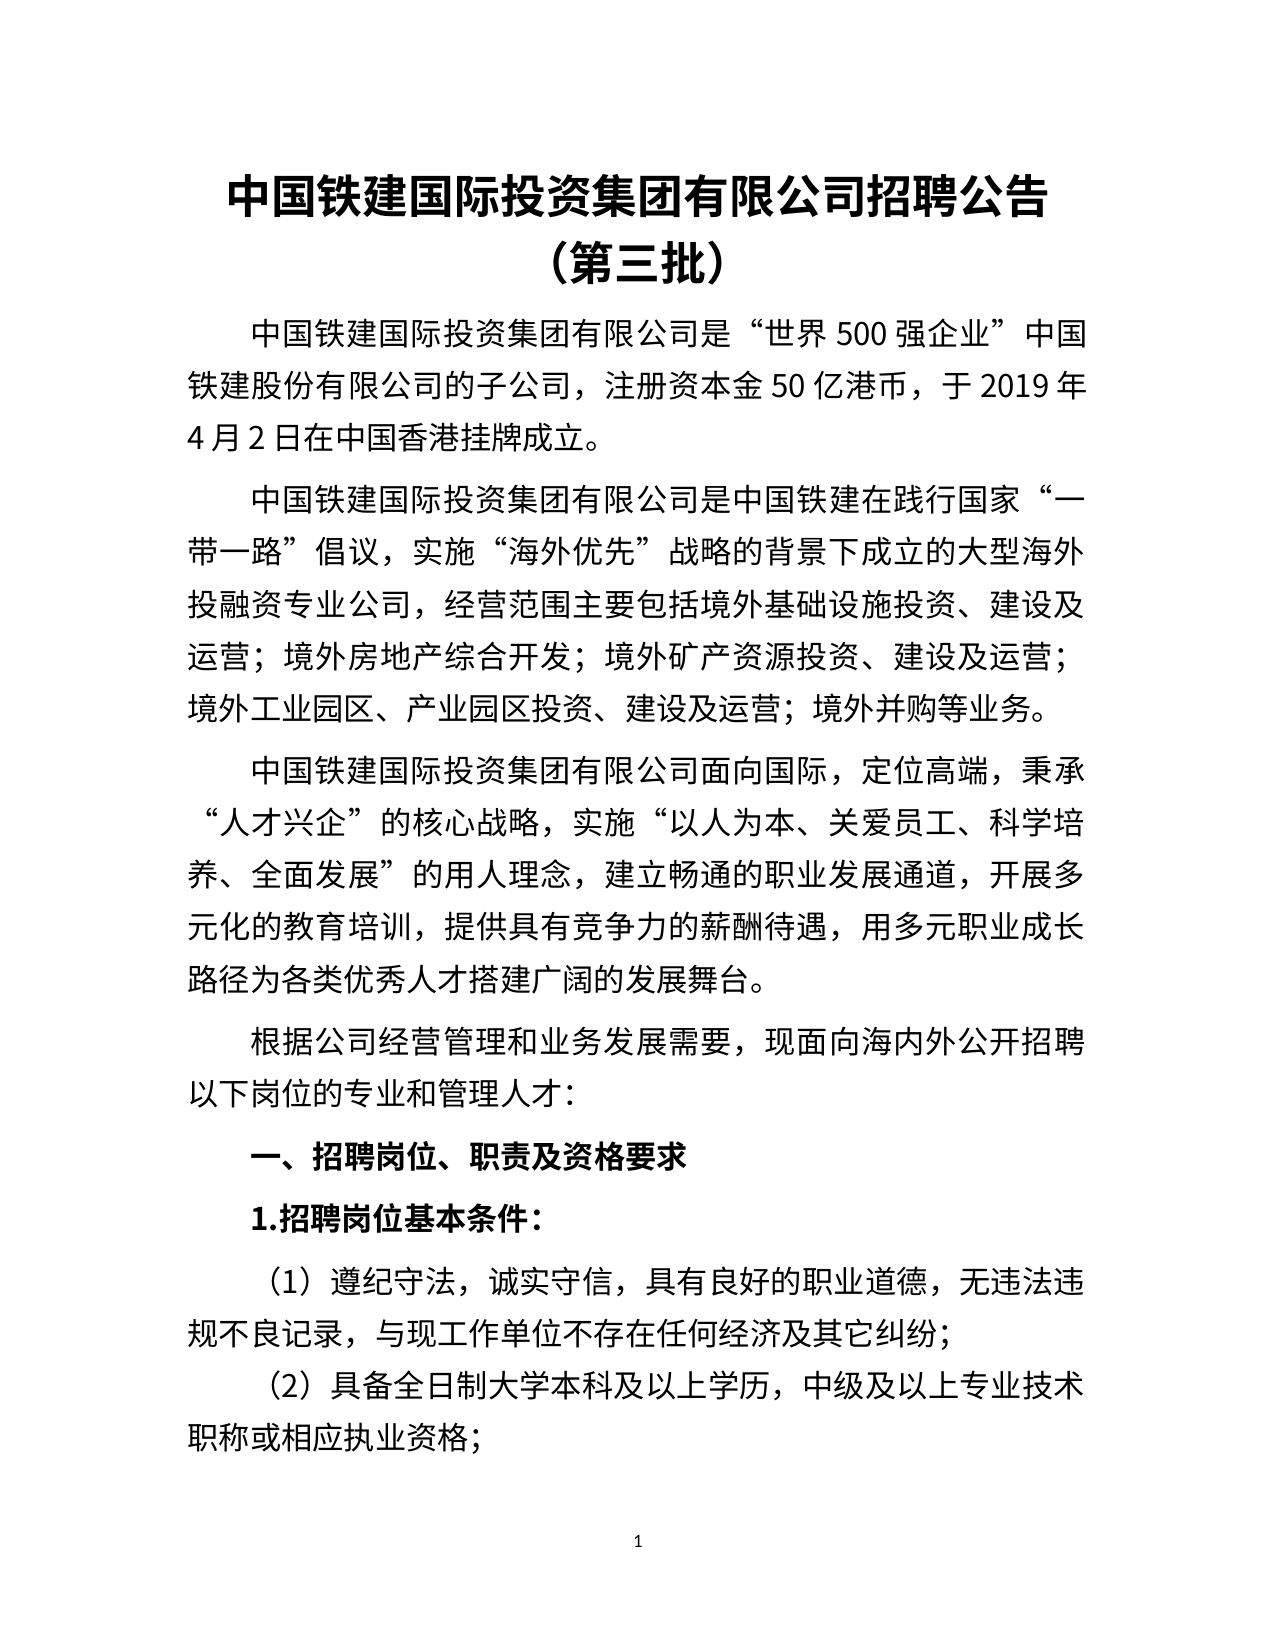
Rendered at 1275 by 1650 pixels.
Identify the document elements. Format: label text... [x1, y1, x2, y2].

text 中国铁建国际投资集团有限公司是“世界500强企业”中国铁建股份有限公司的子公司，注册资本金50亿港币，于2019年4月2日在中国香港挂牌成立。 [187, 303, 1087, 460]
text 一、招聘岗位、职责及资格要求 [187, 1126, 1087, 1178]
text 中国铁建国际投资集团有限公司是中国铁建在践行国家“一带一路”倡议，实施“海外优先”战略的背景下成立的大型海外投融资专业公司，经营范围主要包括境外基础设施投资、建设及运营；境外房地产综合开发；境外矿产资源投资、建设及运营；境外工业园区、产业园区投资、建设及运营；境外并购等业务。 [187, 470, 1087, 731]
text 中国铁建国际投资集团有限公司招聘公告（第三批） [187, 160, 1087, 293]
text 根据公司经营管理和业务发展需要，现面向海内外公开招聘以下岗位的专业和管理人才： [187, 1012, 1087, 1116]
text （1）遵纪守法，诚实守信，具有良好的职业道德，无违法违规不良记录，与现工作单位不存在任何经济及其它纠纷； [187, 1251, 1087, 1356]
text 1.招聘岗位基本条件： [187, 1189, 1087, 1241]
text （2）具备全日制大学本科及以上学历，中级及以上专业技术职称或相应执业资格； [187, 1356, 1087, 1460]
text 中国铁建国际投资集团有限公司面向国际，定位高端，秉承“人才兴企”的核心战略，实施“以人为本、关爱员工、科学培养、全面发展”的用人理念，建立畅通的职业发展通道，开展多元化的教育培训，提供具有竞争力的薪酬待遇，用多元职业成长路径为各类优秀人才搭建广阔的发展舞台。 [187, 741, 1087, 1001]
